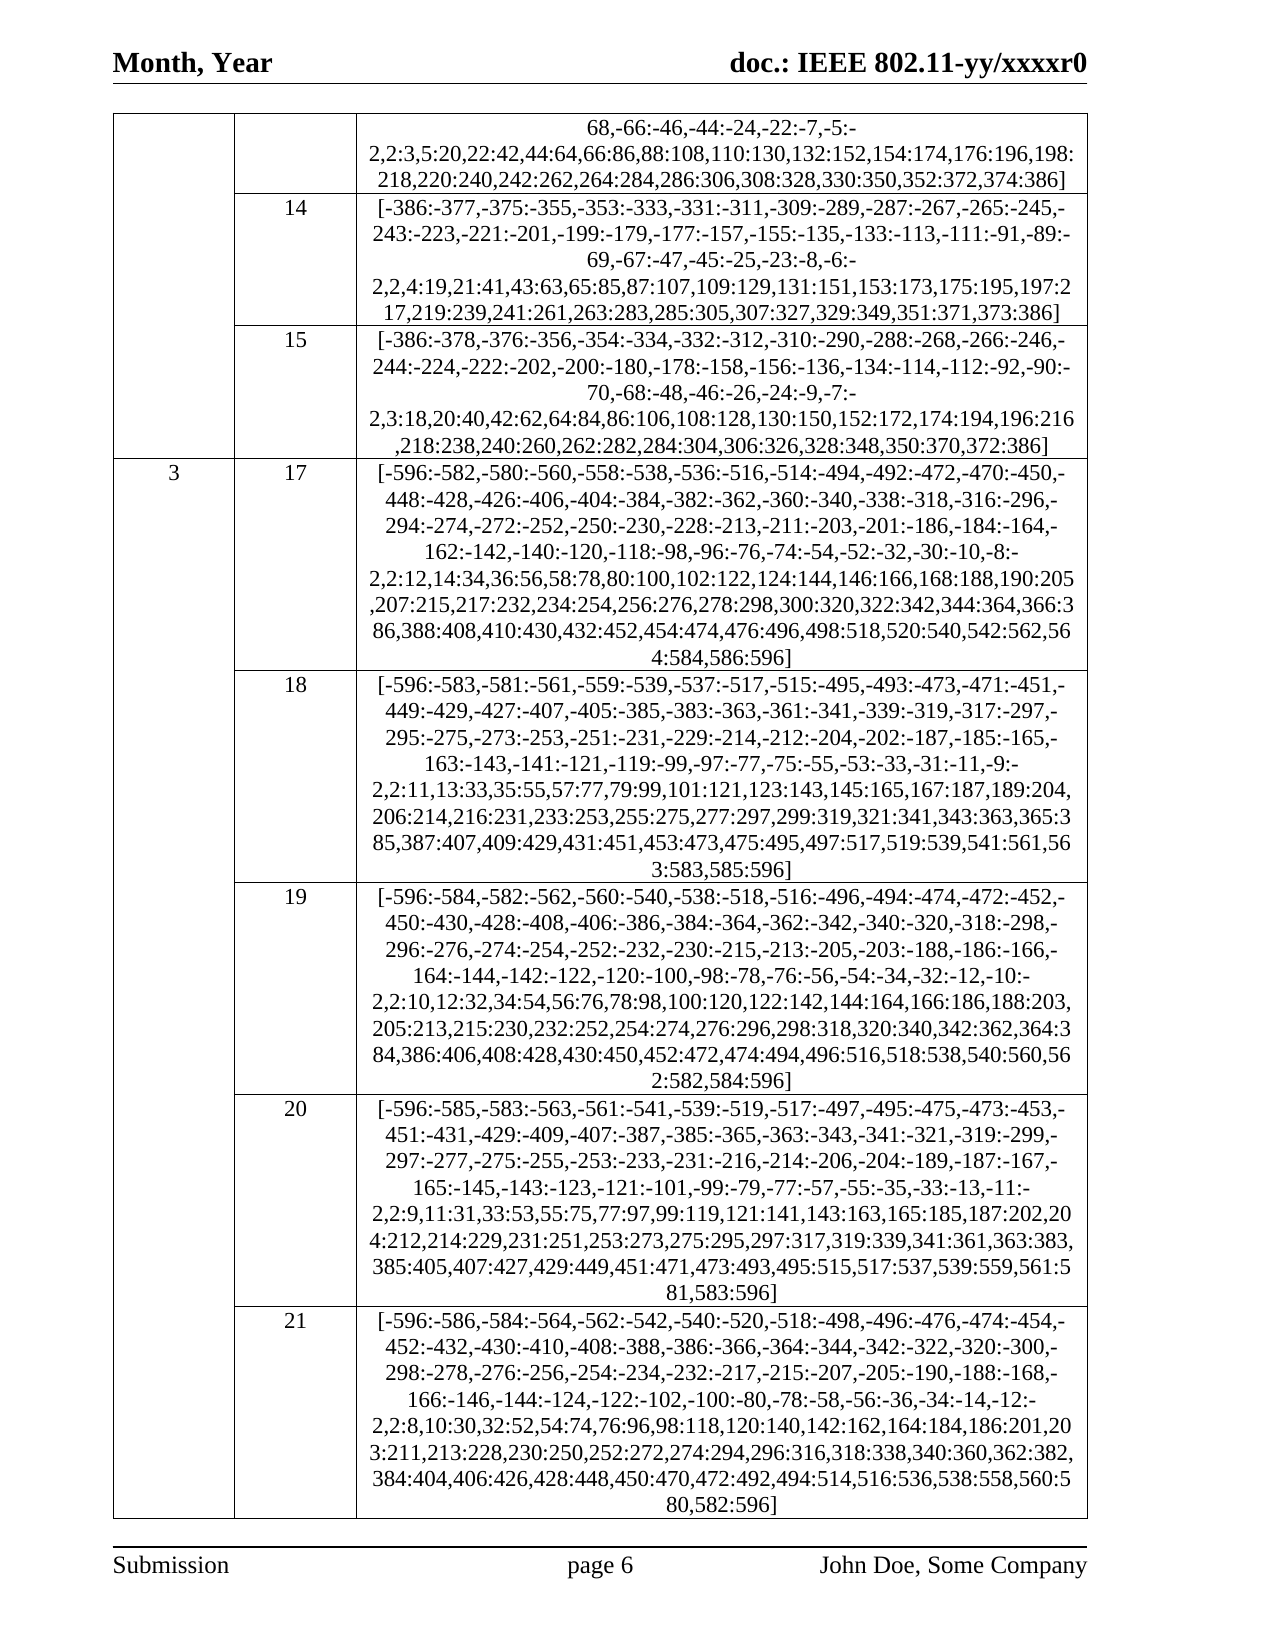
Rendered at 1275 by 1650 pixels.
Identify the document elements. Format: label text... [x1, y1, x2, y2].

table_cell 17 [235, 459, 356, 670]
table_cell 18 [235, 671, 356, 882]
table_cell 20 [235, 1095, 356, 1306]
table_cell [-596:-585,-583:-563,-561:-541,-539:-519,-517:-497,-495:-475,-473:-453,-451:-431,-429:-409,-407:-387,-385:-365,-363:-343,-341:-321,-319:-299,-297:-277,-275:-255,-253:-233,-231:-216,-214:-206,-204:-189,-187:-167,-165:-145,-143:-123,-121:-101,-99:-79,-77:-57,-55:-35,-33:-13,-11:-2,2:9,11:31,33:53,55:75,77:97,99:119,121:141,143:163,165:185,187:202,204:212,214:229,231:251,253:273,275:295,297:317,319:339,341:361,363:383,385:405,407:427,429:449,451:471,473:493,495:515,517:537,539:559,561:581,583:596] [357, 1095, 1087, 1306]
table_cell 19 [235, 883, 356, 1094]
table_cell 13 [235, 114, 356, 193]
table_cell [-386:-378,-376:-356,-354:-334,-332:-312,-310:-290,-288:-268,-266:-246,-244:-224,-222:-202,-200:-180,-178:-158,-156:-136,-134:-114,-112:-92,-90:-70,-68:-48,-46:-26,-24:-9,-7:-2,3:18,20:40,42:62,64:84,86:106,108:128,130:150,152:172,174:194,196:216,218:238,240:260,262:282,284:304,306:326,328:348,350:370,372:386] [357, 326, 1087, 458]
table_cell [-386:-377,-375:-355,-353:-333,-331:-311,-309:-289,-287:-267,-265:-245,-243:-223,-221:-201,-199:-179,-177:-157,-155:-135,-133:-113,-111:-91,-89:-69,-67:-47,-45:-25,-23:-8,-6:-2,2,4:19,21:41,43:63,65:85,87:107,109:129,131:151,153:173,175:195,197:217,219:239,241:261,263:283,285:305,307:327,329:349,351:371,373:386] [357, 194, 1087, 325]
table_cell [-596:-583,-581:-561,-559:-539,-537:-517,-515:-495,-493:-473,-471:-451,-449:-429,-427:-407,-405:-385,-383:-363,-361:-341,-339:-319,-317:-297,-295:-275,-273:-253,-251:-231,-229:-214,-212:-204,-202:-187,-185:-165,-163:-143,-141:-121,-119:-99,-97:-77,-75:-55,-53:-33,-31:-11,-9:-2,2:11,13:33,35:55,57:77,79:99,101:121,123:143,145:165,167:187,189:204,206:214,216:231,233:253,255:275,277:297,299:319,321:341,343:363,365:385,387:407,409:429,431:451,453:473,475:495,497:517,519:539,541:561,563:583,585:596] [357, 671, 1087, 882]
table_cell 21 [235, 1307, 356, 1518]
table_cell [-596:-582,-580:-560,-558:-538,-536:-516,-514:-494,-492:-472,-470:-450,-448:-428,-426:-406,-404:-384,-382:-362,-360:-340,-338:-318,-316:-296,-294:-274,-272:-252,-250:-230,-228:-213,-211:-203,-201:-186,-184:-164,-162:-142,-140:-120,-118:-98,-96:-76,-74:-54,-52:-32,-30:-10,-8:-2,2:12,14:34,36:56,58:78,80:100,102:122,124:144,146:166,168:188,190:205,207:215,217:232,234:254,256:276,278:298,300:320,322:342,344:364,366:386,388:408,410:430,432:452,454:474,476:496,498:518,520:540,542:562,564:584,586:596] [357, 459, 1087, 670]
table_cell 15 [235, 326, 356, 458]
table_cell 3 [114, 459, 234, 1518]
table_cell 14 [235, 194, 356, 325]
table_cell [-596:-584,-582:-562,-560:-540,-538:-518,-516:-496,-494:-474,-472:-452,-450:-430,-428:-408,-406:-386,-384:-364,-362:-342,-340:-320,-318:-298,-296:-276,-274:-254,-252:-232,-230:-215,-213:-205,-203:-188,-186:-166,-164:-144,-142:-122,-120:-100,-98:-78,-76:-56,-54:-34,-32:-12,-10:-2,2:10,12:32,34:54,56:76,78:98,100:120,122:142,144:164,166:186,188:203,205:213,215:230,232:252,254:274,276:296,298:318,320:340,342:362,364:384,386:406,408:428,430:450,452:472,474:494,496:516,518:538,540:560,562:582,584:596] [357, 883, 1087, 1094]
table_cell [-596:-586,-584:-564,-562:-542,-540:-520,-518:-498,-496:-476,-474:-454,-452:-432,-430:-410,-408:-388,-386:-366,-364:-344,-342:-322,-320:-300,-298:-278,-276:-256,-254:-234,-232:-217,-215:-207,-205:-190,-188:-168,-166:-146,-144:-124,-122:-102,-100:-80,-78:-58,-56:-36,-34:-14,-12:-2,2:8,10:30,32:52,54:74,76:96,98:118,120:140,142:162,164:184,186:201,203:211,213:228,230:250,252:272,274:294,296:316,318:338,340:360,362:382,384:404,406:426,428:448,450:470,472:492,494:514,516:536,538:558,560:580,582:596] [357, 1307, 1087, 1518]
